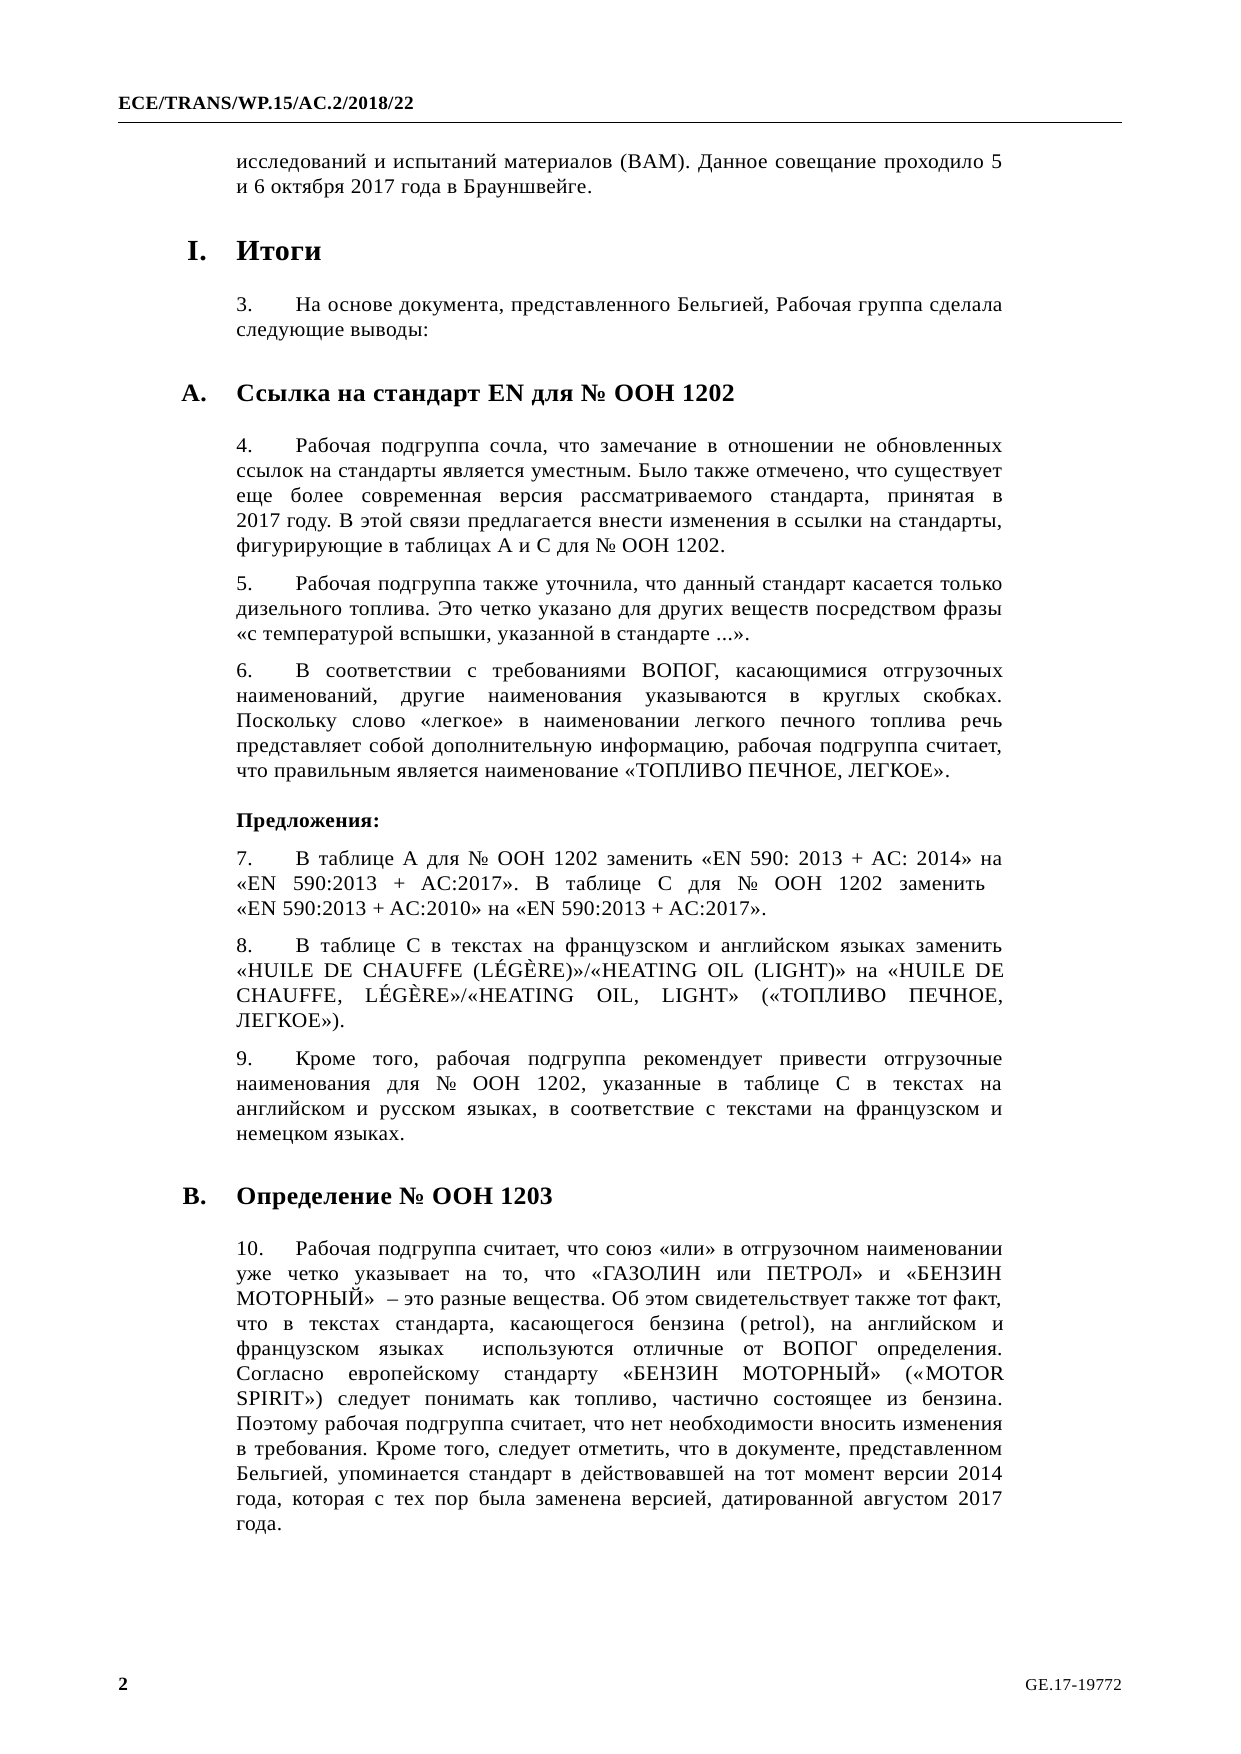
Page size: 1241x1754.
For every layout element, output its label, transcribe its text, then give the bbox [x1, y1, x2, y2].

text I. Итоги [118, 235, 1004, 266]
text 5. Рабочая подгруппа также уточнила, что данный стандарт касается только дизельного топлива. Это четко указано для других веществ посредством фразы «с температурой вспышки, указанной в стандарте ...». [236, 569, 1004, 644]
text 6. В соответствии с требованиями ВОПОГ, касающимися отгрузочных наименований, другие наименования указываются в круглых скобках. Поскольку слово «легкое» в наименовании легкого печного топлива речь представляет собой дополнительную информацию, рабочая подгруппа считает, что правильным является наименование «ТОПЛИВО ПЕЧНОЕ, ЛЕГКОЕ». [236, 657, 1004, 782]
text 4. Рабочая подгруппа сочла, что замечание в отношении не обновленных ссылок на стандарты является уместным. Было также отмечено, что существует еще более современная версия рассматриваемого стандарта, принятая в 2017 году. В этой связи предлагается внести изменения в ссылки на стандарты, фигурирующие в таблицах А и С для № ООН 1202. [236, 432, 1004, 557]
text 10. Рабочая подгруппа считает, что союз «или» в отгрузочном наименовании уже четко указывает на то, что «ГАЗОЛИН или ПЕТРОЛ» и «БЕНЗИН МОТОРНЫЙ» – это разные вещества. Об этом свидетельствует также тот факт, что в текстах стандарта, касающегося бензина (petrol), на английском и французском языках используются отличные от ВОПОГ определения. Согласно европейскому стандарту «БЕНЗИН МОТОРНЫЙ» («MOTOR SPIRIT») следует понимать как топливо, частично состоящее из бензина. Поэтому рабочая подгруппа считает, что нет необходимости вносить изменения в требования. Кроме того, следует отметить, что в документе, представленном Бельгией, упоминается стандарт в действовавшей на тот момент версии 2014 года, которая с тех пор была заменена версией, датированной августом 2017 года. [236, 1235, 1004, 1535]
text 7. В таблице А для № ООН 1202 заменить «EN 590: 2013 + AC: 2014» на «EN 590:2013 + AC:2017». В таблице C для № ООН 1202 заменить «EN 590:2013 + AC:2010» на «EN 590:2013 + AC:2017». [236, 844, 1004, 919]
text Предложения: [118, 807, 1004, 832]
text 9. Кроме того, рабочая подгруппа рекомендует привести отгрузочные наименования для № ООН 1202, указанные в таблице С в текстах на английском и русском языках, в соответствие с текстами на французском и немецком языках. [236, 1044, 1004, 1144]
text B. Определение № ООН 1203 [118, 1182, 1004, 1210]
text A. Ссылка на стандарт EN для № ООН 1202 [118, 379, 1004, 407]
text 3. На основе документа, представленного Бельгией, Рабочая группа сделала следующие выводы: [236, 291, 1004, 341]
text 8. В таблице C в текстах на французском и английском языках заменить «HUILE DE CHAUFFE (LÉGÈRE)»/«HEATING OIL (LIGHT)» на «HUILE DE CHAUFFE, LÉGÈRE»/«HEATING OIL, LIGHT» («ТОПЛИВО ПЕЧНОЕ, ЛЕГКОЕ»). [236, 932, 1004, 1032]
